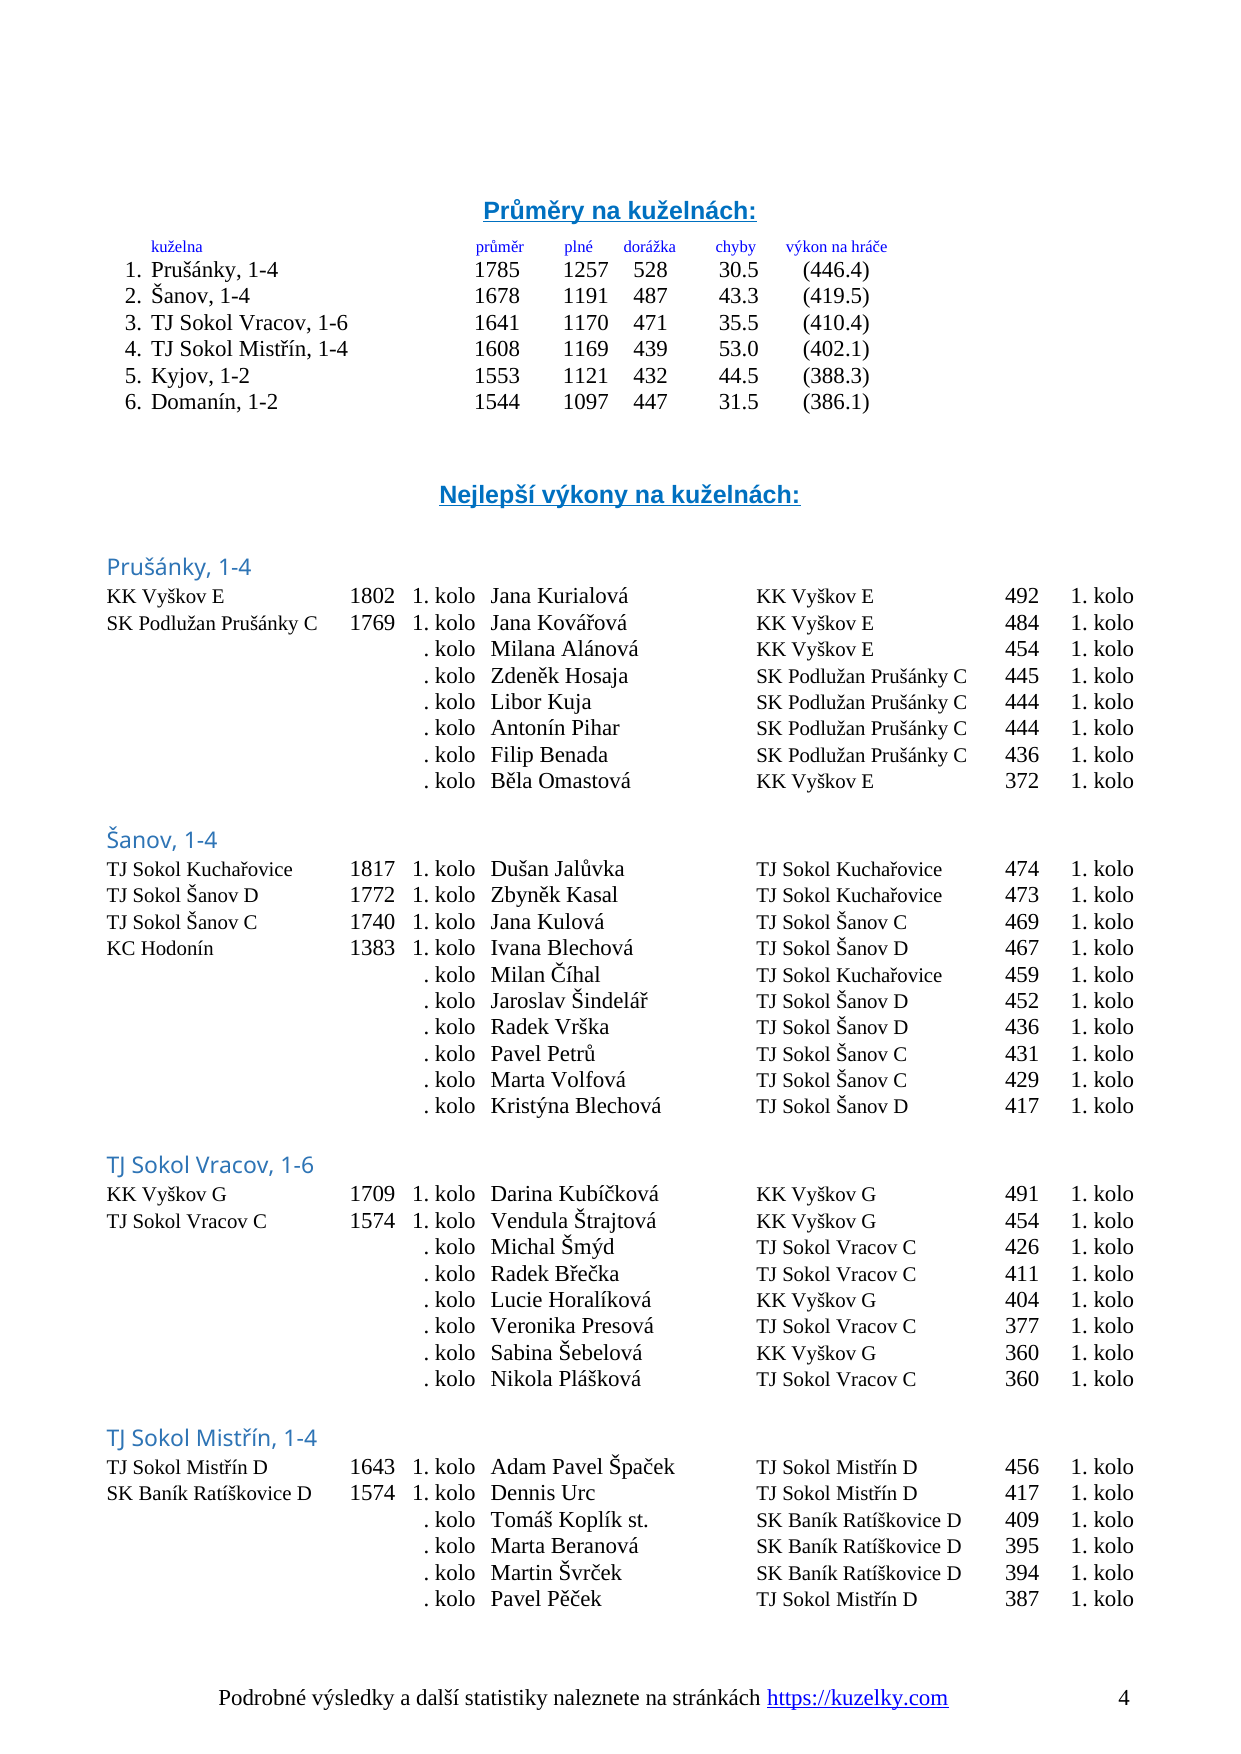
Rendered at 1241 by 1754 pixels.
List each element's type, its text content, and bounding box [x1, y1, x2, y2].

text . kolo Tomáš Koplík st. SK Baník Ratíškovice D 409 1. kolo [106, 1506, 1134, 1532]
text KK Vyškov G 1709 1. kolo Darina Kubíčková KK Vyškov G 491 1. kolo [106, 1181, 1134, 1207]
text . kolo Kristýna Blechová TJ Sokol Šanov D 417 1. kolo [106, 1092, 1134, 1119]
text . kolo Martin Švrček SK Baník Ratíškovice D 394 1. kolo [106, 1558, 1134, 1585]
text . kolo Pavel Pěček TJ Sokol Mistřín D 387 1. kolo [106, 1585, 1134, 1611]
text SK Podlužan Prušánky C 1769 1. kolo Jana Kovářová KK Vyškov E 484 1. kolo [106, 609, 1134, 635]
text . kolo Radek Břečka TJ Sokol Vracov C 411 1. kolo [106, 1259, 1134, 1286]
text . kolo Marta Beranová SK Baník Ratíškovice D 395 1. kolo [106, 1532, 1134, 1558]
subtitle TJ Sokol Mistřín, 1-4 [106, 1422, 1134, 1453]
text Průměry na kuželnách: [94, 196, 1145, 224]
text . kolo Libor Kuja SK Podlužan Prušánky C 444 1. kolo [106, 688, 1134, 714]
text . kolo Zdeněk Hosaja SK Podlužan Prušánky C 445 1. kolo [106, 662, 1134, 688]
text Nejlepší výkony na kuželnách: [94, 479, 1145, 508]
text 6. Domanín, 1-2 1544 1097 447 31.5 (386.1) [106, 388, 1134, 414]
text . kolo Radek Vrška TJ Sokol Šanov D 436 1. kolo [106, 1013, 1134, 1040]
text . kolo Nikola Plášková TJ Sokol Vracov C 360 1. kolo [106, 1365, 1134, 1391]
text SK Baník Ratíškovice D 1574 1. kolo Dennis Urc TJ Sokol Mistřín D 417 1. kolo [106, 1479, 1134, 1506]
text 1. Prušánky, 1-4 1785 1257 528 30.5 (446.4) [106, 256, 1134, 283]
text 3. TJ Sokol Vracov, 1-6 1641 1170 471 35.5 (410.4) [106, 309, 1134, 335]
subtitle Prušánky, 1-4 [106, 551, 1134, 583]
text . kolo Michal Šmýd TJ Sokol Vracov C 426 1. kolo [106, 1233, 1134, 1259]
text TJ Sokol Vracov C 1574 1. kolo Vendula Štrajtová KK Vyškov G 454 1. kolo [106, 1207, 1134, 1233]
text 2. Šanov, 1-4 1678 1191 487 43.3 (419.5) [106, 283, 1134, 309]
text . kolo Milana Alánová KK Vyškov E 454 1. kolo [106, 635, 1134, 662]
text TJ Sokol Mistřín D 1643 1. kolo Adam Pavel Špaček TJ Sokol Mistřín D 456 1. kolo [106, 1453, 1134, 1479]
subtitle Šanov, 1-4 [106, 824, 1134, 855]
text KC Hodonín 1383 1. kolo Ivana Blechová TJ Sokol Šanov D 467 1. kolo [106, 934, 1134, 961]
subtitle TJ Sokol Vracov, 1-6 [106, 1149, 1134, 1181]
text KK Vyškov E 1802 1. kolo Jana Kurialová KK Vyškov E 492 1. kolo [106, 583, 1134, 609]
text . kolo Lucie Horalíková KK Vyškov G 404 1. kolo [106, 1286, 1134, 1312]
text . kolo Filip Benada SK Podlužan Prušánky C 436 1. kolo [106, 741, 1134, 767]
text 5. Kyjov, 1-2 1553 1121 432 44.5 (388.3) [106, 362, 1134, 388]
text TJ Sokol Šanov C 1740 1. kolo Jana Kulová TJ Sokol Šanov C 469 1. kolo [106, 908, 1134, 934]
text TJ Sokol Šanov D 1772 1. kolo Zbyněk Kasal TJ Sokol Kuchařovice 473 1. kolo [106, 882, 1134, 908]
text . kolo Marta Volfová TJ Sokol Šanov C 429 1. kolo [106, 1066, 1134, 1092]
text . kolo Milan Číhal TJ Sokol Kuchařovice 459 1. kolo [106, 961, 1134, 987]
text . kolo Běla Omastová KK Vyškov E 372 1. kolo [106, 767, 1134, 793]
text . kolo Antonín Pihar SK Podlužan Prušánky C 444 1. kolo [106, 714, 1134, 741]
text . kolo Pavel Petrů TJ Sokol Šanov C 431 1. kolo [106, 1040, 1134, 1066]
text . kolo Veronika Presová TJ Sokol Vracov C 377 1. kolo [106, 1312, 1134, 1339]
text kuželna průměr plné dorážka chyby výkon na hráče [106, 237, 1134, 256]
text . kolo Jaroslav Šindelář TJ Sokol Šanov D 452 1. kolo [106, 987, 1134, 1013]
text TJ Sokol Kuchařovice 1817 1. kolo Dušan Jalůvka TJ Sokol Kuchařovice 474 1. kolo [106, 855, 1134, 882]
text . kolo Sabina Šebelová KK Vyškov G 360 1. kolo [106, 1339, 1134, 1365]
text 4. TJ Sokol Mistřín, 1-4 1608 1169 439 53.0 (402.1) [106, 335, 1134, 362]
